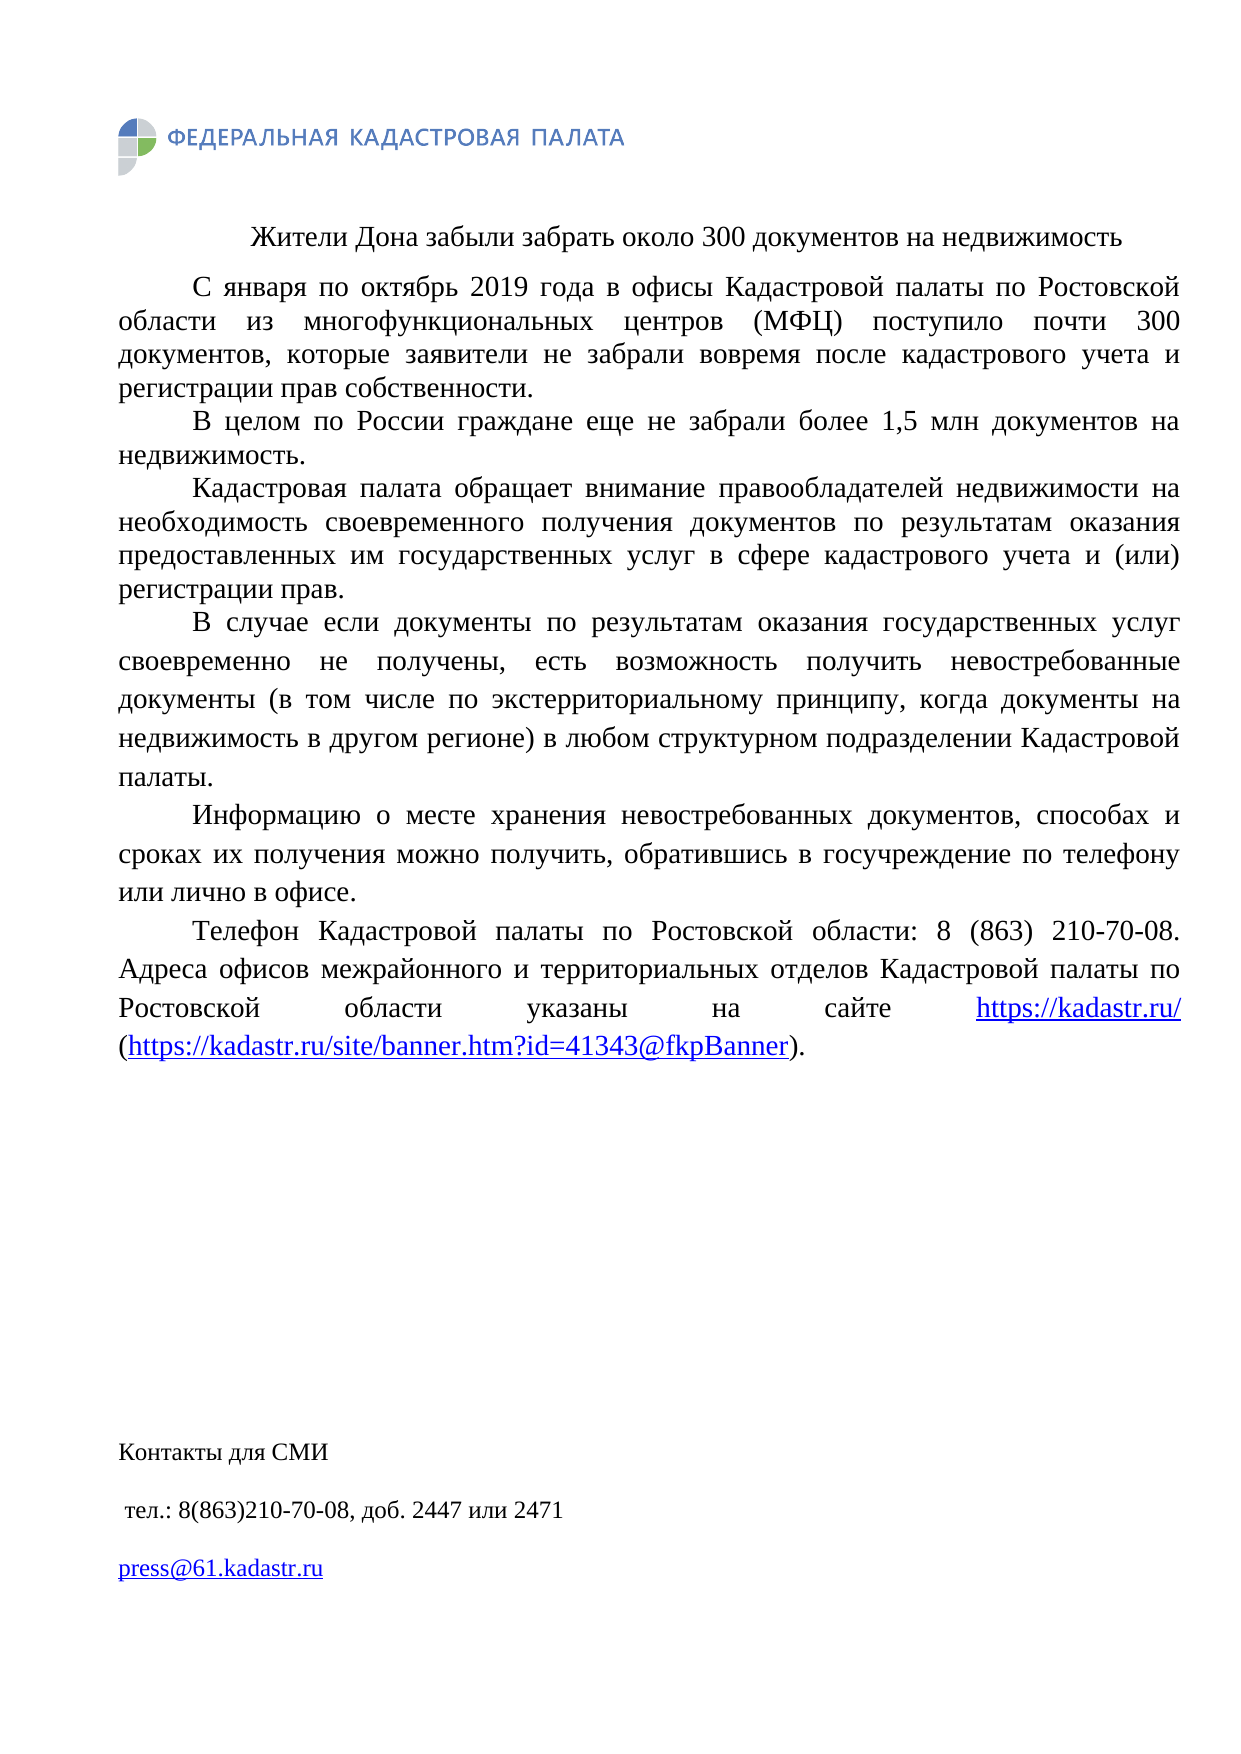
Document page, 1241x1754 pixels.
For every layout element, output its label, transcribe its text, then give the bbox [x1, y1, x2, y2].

text Контакты для СМИ [118, 1437, 1181, 1466]
text Информацию о месте хранения невостребованных документов, способах и сроках их получения можно получить, обратившись в госучреждение по телефону или лично в офисе. [118, 797, 1181, 908]
text В случае если документы по результатам оказания государственных услуг своевременно не получены, есть возможность получить невостребованные документы (в том числе по экстерриториальному принципу, когда документы на недвижимость в другом регионе) в любом структурном подразделении Кадастровой палаты. [118, 604, 1181, 792]
text С января по октябрь 2019 года в офисы Кадастровой палаты по Ростовской области из многофункциональных центров (МФЦ) поступило почти 300 документов, которые заявители не забрали вовремя после кадастрового учета и регистрации прав собственности. [118, 269, 1181, 403]
text Телефон Кадастровой палаты по Ростовской области: 8 (863) 210-70-08. Адреса офисов межрайонного и территориальных отделов Кадастровой палаты по Ростовской области указаны на сайте https://kadastr.ru/ (https://kadastr.ru/site/banner.htm?id=41343@fkpBanner). [118, 913, 1181, 1062]
text В целом по России граждане еще не забрали более 1,5 млн документов на недвижимость. [118, 403, 1181, 470]
text Жители Дона забыли забрать около 300 документов на недвижимость [118, 219, 1181, 252]
text press@61.kadastr.ru [118, 1553, 1181, 1582]
text тел.: 8(863)210-70-08, доб. 2447 или 2471 [118, 1495, 1181, 1524]
picture [118, 118, 625, 176]
text Кадастровая палата обращает внимание правообладателей недвижимости на необходимость своевременного получения документов по результатам оказания предоставленных им государственных услуг в сфере кадастрового учета и (или) регистрации прав. [118, 470, 1181, 604]
